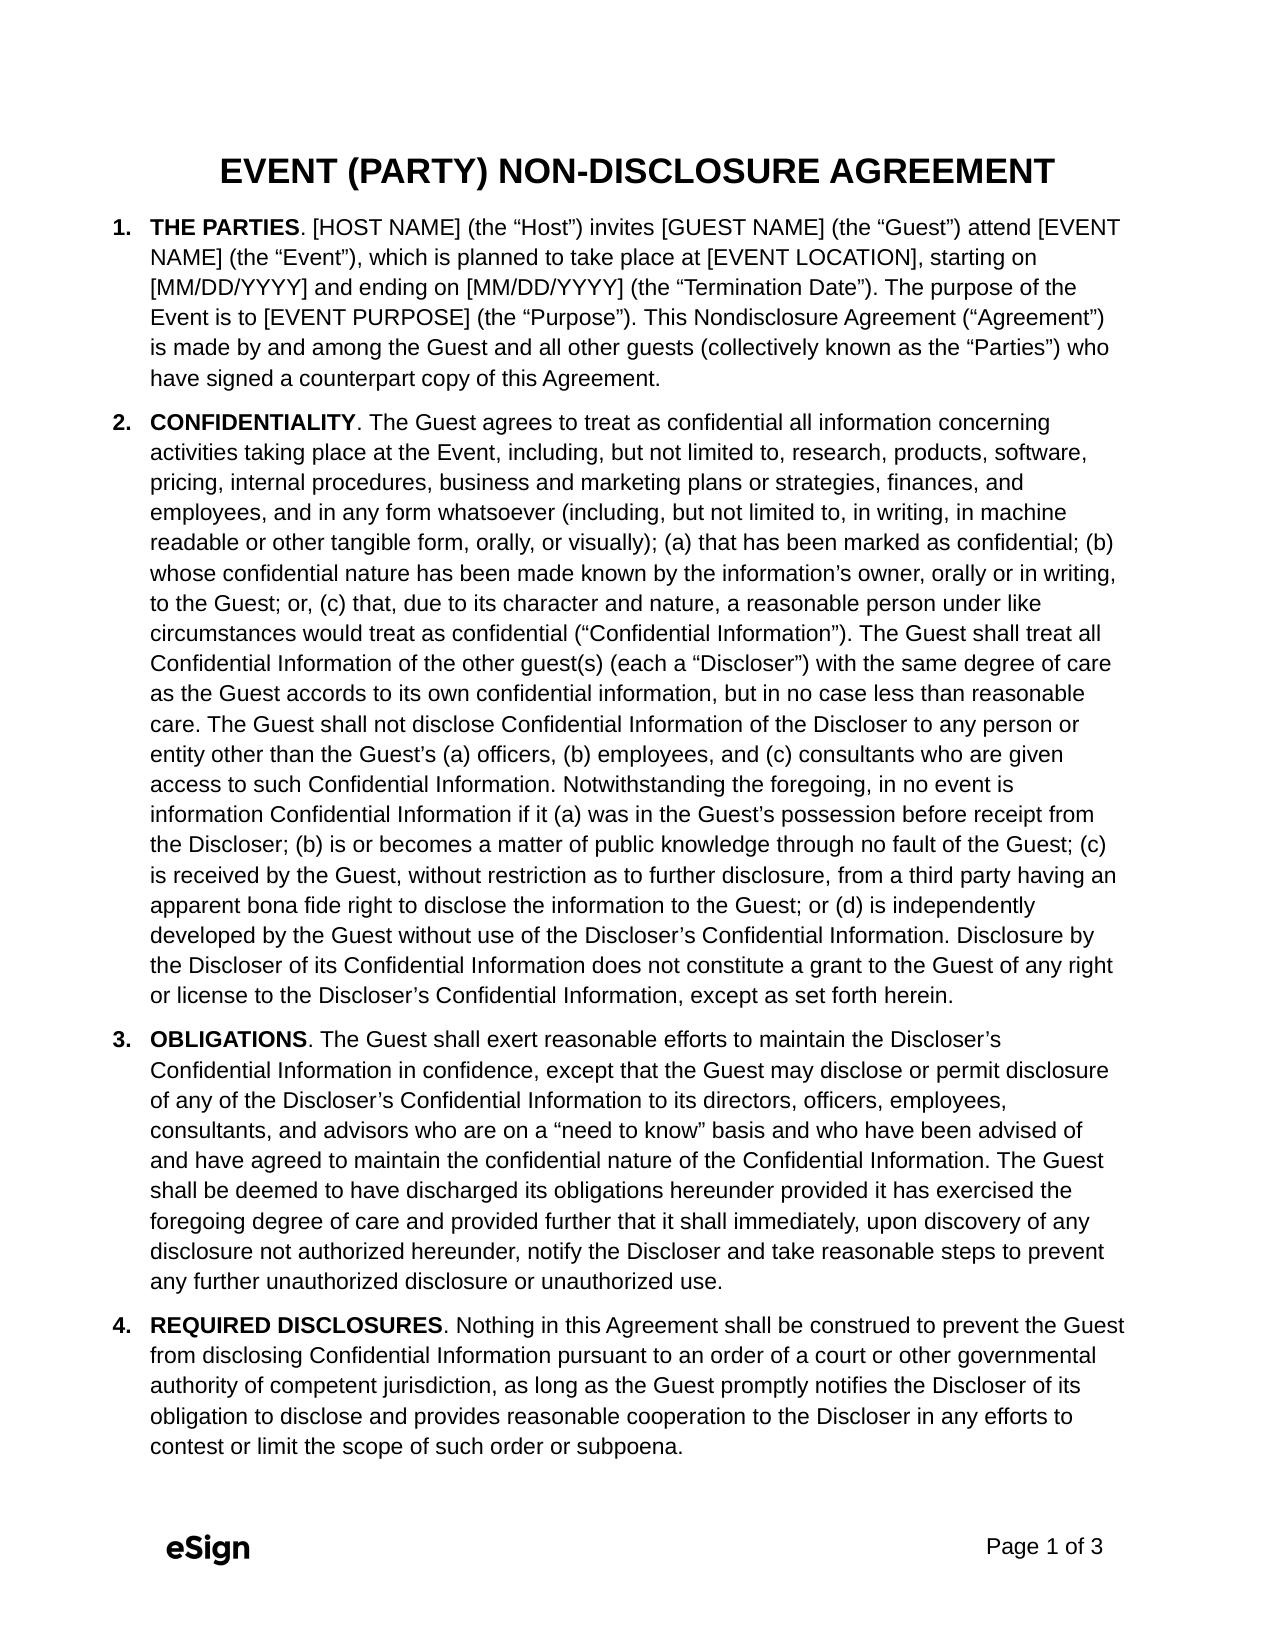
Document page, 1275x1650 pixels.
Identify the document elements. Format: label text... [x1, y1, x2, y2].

text EVENT (PARTY) NON-DISCLOSURE AGREEMENT [150, 150, 1125, 191]
picture [150, 1519, 269, 1577]
list CONFIDENTIALITY. The Guest agrees to treat as confidential all information concerning activities taking place at the Event, including, but not limited to, research, products, software, pricing, internal procedures, business and marketing plans or strategies, finances, and employees, and in any form whatsoever (including, but not limited to, in writing, in machine readable or other tangible form, orally, or visually); (a) that has been marked as confidential; (b) whose confidential nature has been made known by the information’s owner, orally or in writing, to the Guest; or, (c) that, due to its character and nature, a reasonable person under like circumstances would treat as confidential (“Confidential Information”). The Guest shall treat all Confidential Information of the other guest(s) (each a “Discloser”) with the same degree of care as the Guest accords to its own confidential information, but in no case less than reasonable care. The Guest shall not disclose Confidential Information of the Discloser to any person or entity other than the Guest’s (a) officers, (b) employees, and (c) consultants who are given access to such Confidential Information. Notwithstanding the foregoing, in no event is information Confidential Information if it (a) was in the Guest’s possession before receipt from the Discloser; (b) is or becomes a matter of public knowledge through no fault of the Guest; (c) is received by the Guest, without restriction as to further disclosure, from a third party having an apparent bona fide right to disclose the information to the Guest; or (d) is independently developed by the Guest without use of the Discloser’s Confidential Information. Disclosure by the Discloser of its Confidential Information does not constitute a grant to the Guest of any right or license to the Discloser’s Confidential Information, except as set forth herein. [112, 408, 1125, 1009]
list OBLIGATIONS. The Guest shall exert reasonable efforts to maintain the Discloser’s Confidential Information in confidence, except that the Guest may disclose or permit disclosure of any of the Discloser’s Confidential Information to its directors, officers, employees, consultants, and advisors who are on a “need to know” basis and who have been advised of and have agreed to maintain the confidential nature of the Confidential Information. The Guest shall be deemed to have discharged its obligations hereunder provided it has exercised the foregoing degree of care and provided further that it shall immediately, upon discovery of any disclosure not authorized hereunder, notify the Discloser and take reasonable steps to prevent any further unauthorized disclosure or unauthorized use. [112, 1026, 1125, 1294]
list REQUIRED DISCLOSURES. Nothing in this Agreement shall be construed to prevent the Guest from disclosing Confidential Information pursuant to an order of a court or other governmental authority of competent jurisdiction, as long as the Guest promptly notifies the Discloser of its obligation to disclose and provides reasonable cooperation to the Discloser in any efforts to contest or limit the scope of such order or subpoena. [112, 1312, 1125, 1459]
list THE PARTIES. [HOST NAME] (the “Host”) invites [GUEST NAME] (the “Guest”) attend [EVENT NAME] (the “Event”), which is planned to take place at [EVENT LOCATION], starting on [MM/DD/YYYY] and ending on [MM/DD/YYYY] (the “Termination Date”). The purpose of the Event is to [EVENT PURPOSE] (the “Purpose”). This Nondisclosure Agreement (“Agreement”) is made by and among the Guest and all other guests (collectively known as the “Parties”) who have signed a counterpart copy of this Agreement. [112, 213, 1125, 391]
